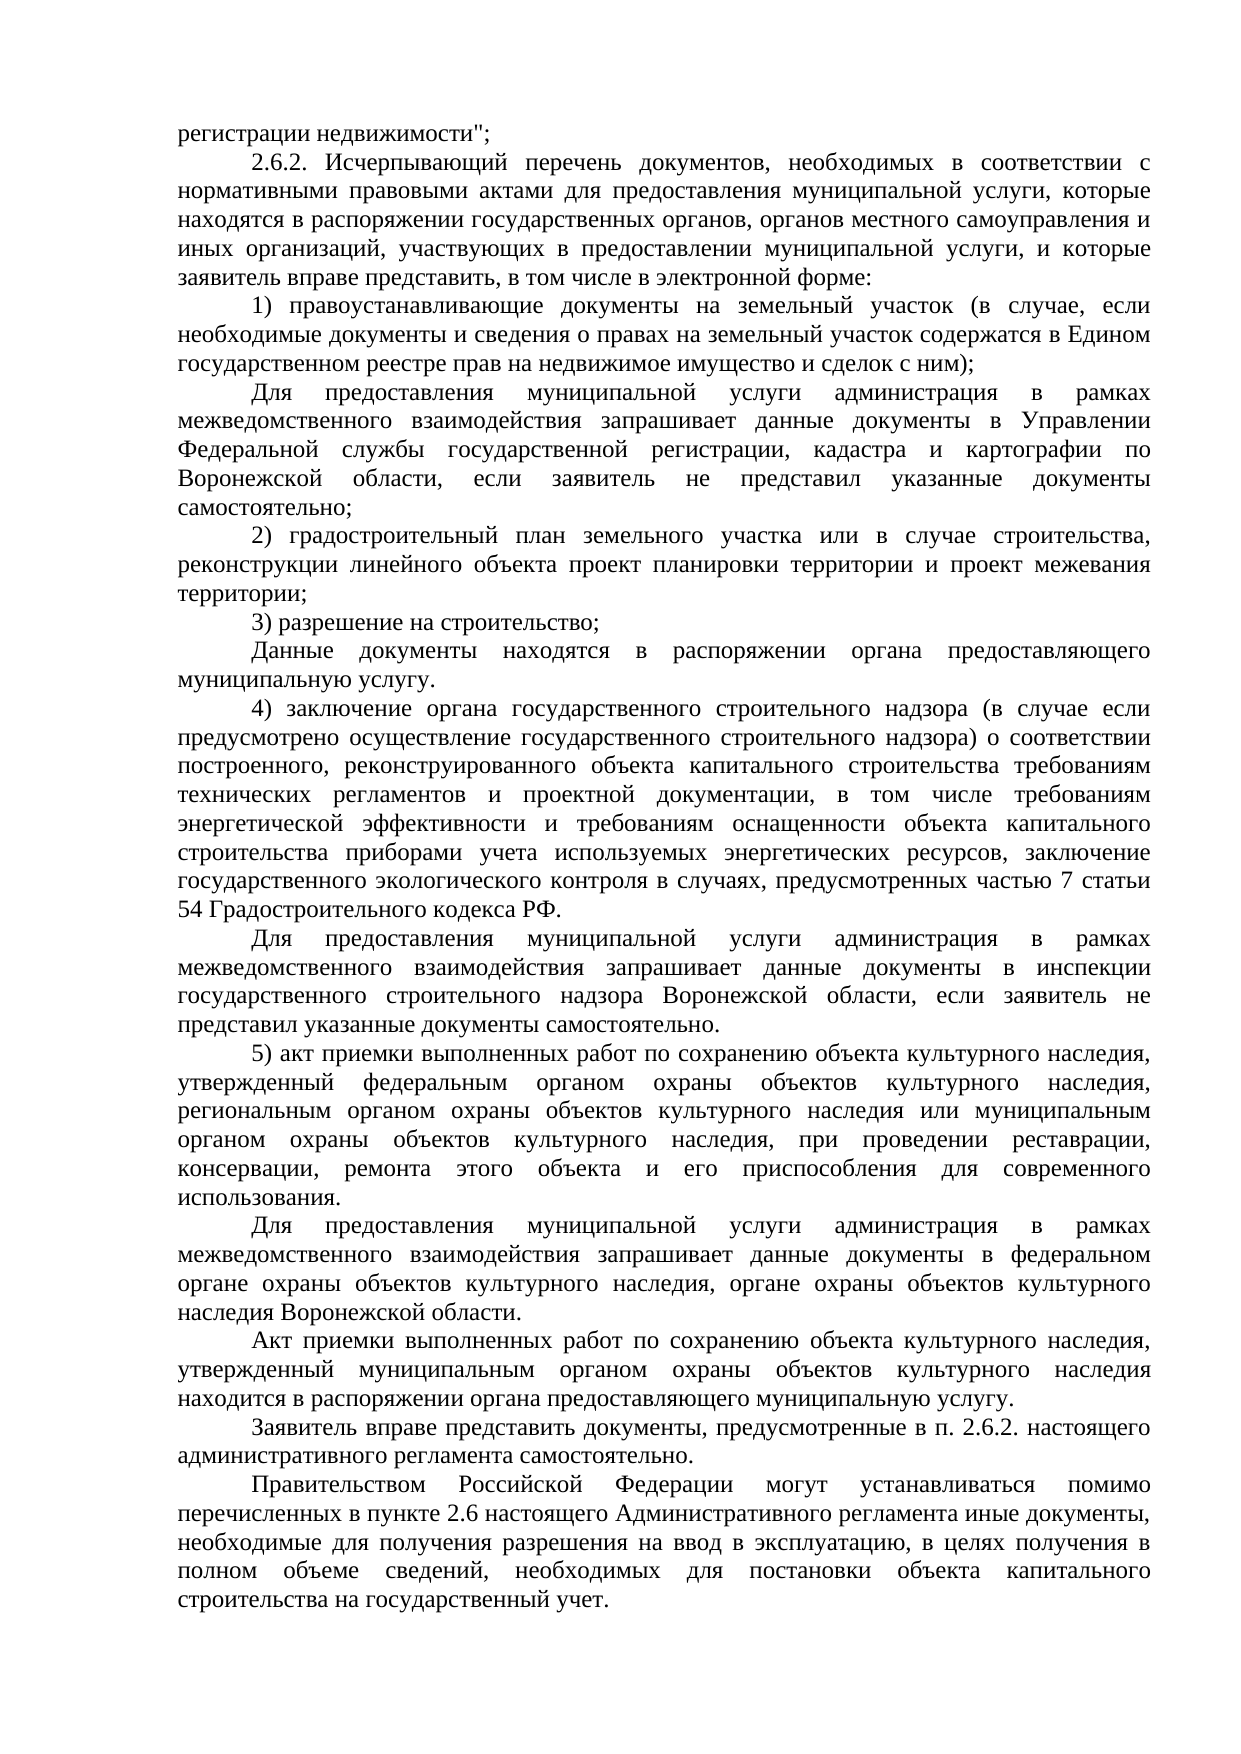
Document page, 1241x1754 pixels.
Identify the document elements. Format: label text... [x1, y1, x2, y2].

text Для предоставления муниципальной услуги администрация в рамках межведомственного взаимодействия запрашивает данные документы в инспекции государственного строительного надзора Воронежской области, если заявитель не представил указанные документы самостоятельно. [177, 923, 1152, 1038]
text Данные документы находятся в распоряжении органа предоставляющего муниципальную услугу. [177, 636, 1152, 693]
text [177, 118, 1152, 147]
text Для предоставления муниципальной услуги администрация в рамках межведомственного взаимодействия запрашивает данные документы в федеральном органе охраны объектов культурного наследия, органе охраны объектов культурного наследия Воронежской области. [177, 1211, 1152, 1326]
text 5) акт приемки выполненных работ по сохранению объекта культурного наследия, утвержденный федеральным органом охраны объектов культурного наследия, региональным органом охраны объектов культурного наследия или муниципальным органом охраны объектов культурного наследия, при проведении реставрации, консервации, ремонта этого объекта и его приспособления для современного использования. [177, 1038, 1152, 1211]
text Для предоставления муниципальной услуги администрация в рамках межведомственного взаимодействия запрашивает данные документы в Управлении Федеральной службы государственной регистрации, кадастра и картографии по Воронежской области, если заявитель не представил указанные документы самостоятельно; [177, 377, 1152, 521]
text Правительством Российской Федерации могут устанавливаться помимо перечисленных в пункте 2.6 настоящего Административного регламента иные документы, необходимые для получения разрешения на ввод в эксплуатацию, в целях получения в полном объеме сведений, необходимых для постановки объекта капитального строительства на государственный учет. [177, 1469, 1152, 1613]
text 3) разрешение на строительство; [177, 607, 1152, 636]
text 2.6.2. Исчерпывающий перечень документов, необходимых в соответствии с нормативными правовыми актами для предоставления муниципальной услуги, которые находятся в распоряжении государственных органов, органов местного самоуправления и иных организаций, участвующих в предоставлении муниципальной услуги, и которые заявитель вправе представить, в том числе в электронной форме: [177, 147, 1152, 291]
text 2) градостроительный план земельного участка или в случае строительства, реконструкции линейного объекта проект планировки территории и проект межевания территории; [177, 521, 1152, 607]
text 4) заключение органа государственного строительного надзора (в случае если предусмотрено осуществление государственного строительного надзора) о соответствии построенного, реконструированного объекта капитального строительства требованиям технических регламентов и проектной документации, в том числе требованиям энергетической эффективности и требованиям оснащенности объекта капитального строительства приборами учета используемых энергетических ресурсов, заключение государственного экологического контроля в случаях, предусмотренных частью 7 статьи 54 Градостроительного кодекса РФ. [177, 693, 1152, 923]
text Заявитель вправе представить документы, предусмотренные в п. 2.6.2. настоящего административного регламента самостоятельно. [177, 1412, 1152, 1469]
text Акт приемки выполненных работ по сохранению объекта культурного наследия, утвержденный муниципальным органом охраны объектов культурного наследия находится в распоряжении органа предоставляющего муниципальную услугу. [177, 1326, 1152, 1412]
text 1) правоустанавливающие документы на земельный участок (в случае, если необходимые документы и сведения о правах на земельный участок содержатся в Едином государственном реестре прав на недвижимое имущество и сделок с ним); [177, 291, 1152, 377]
